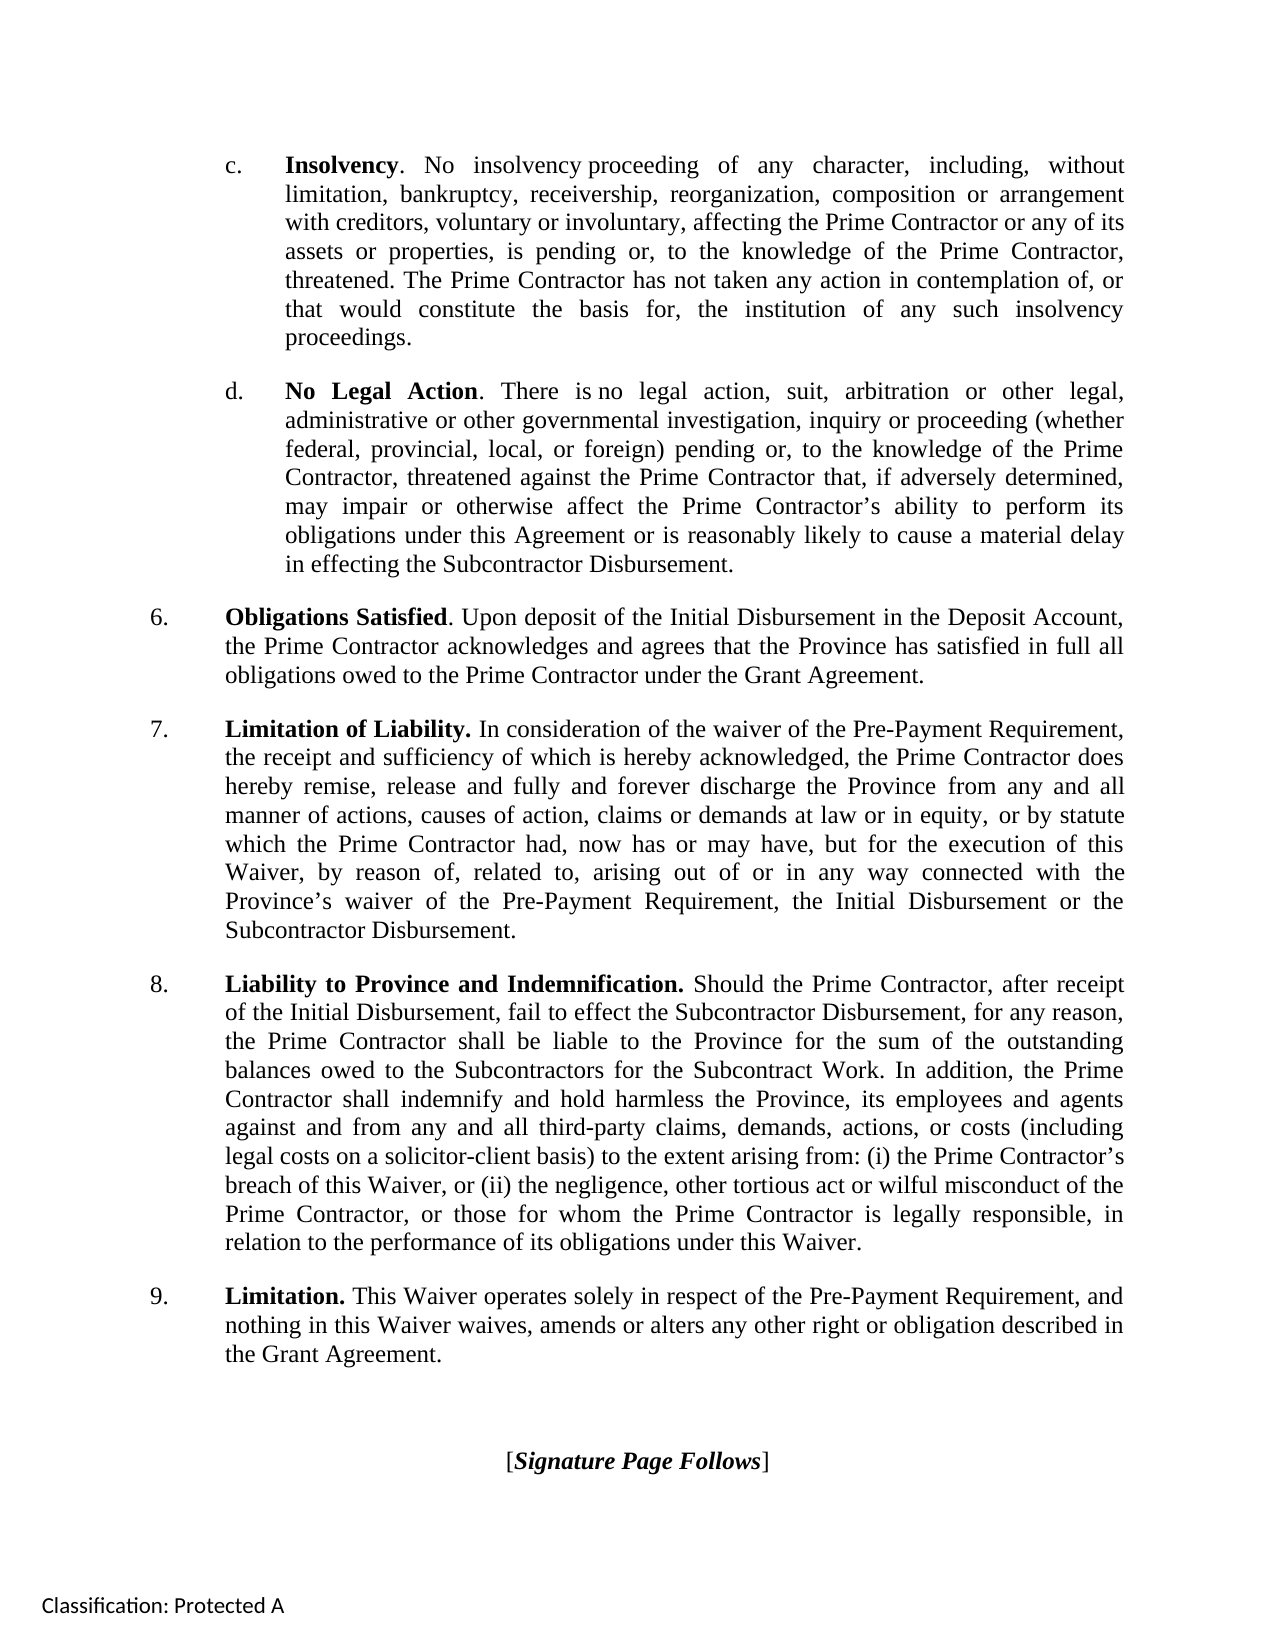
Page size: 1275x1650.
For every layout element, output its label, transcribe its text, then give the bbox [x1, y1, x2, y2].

list Limitation. This Waiver operates solely in respect of the Pre-Payment Requirement, and nothing in this Waiver waives, amends or alters any other right or obligation described in the Grant Agreement. [150, 1281, 1125, 1367]
list Obligations Satisfied. Upon deposit of the Initial Disbursement in the Deposit Account, the Prime Contractor acknowledges and agrees that the Province has satisfied in full all obligations owed to the Prime Contractor under the Grant Agreement. [150, 602, 1125, 689]
list Insolvency. No insolvency proceeding of any character, including, without limitation, bankruptcy, receivership, reorganization, composition or arrangement with creditors, voluntary or involuntary, affecting the Prime Contractor or any of its assets or properties, is pending or, to the knowledge of the Prime Contractor, threatened. The Prime Contractor has not taken any action in contemplation of, or that would constitute the basis for, the institution of any such insolvency proceedings. [225, 150, 1125, 351]
list Limitation of Liability. In consideration of the waiver of the Pre-Payment Requirement, the receipt and sufficiency of which is hereby acknowledged, the Prime Contractor does hereby remise, release and fully and forever discharge the Province from any and all manner of actions, causes of action, claims or demands at law or in equity, or by statute which the Prime Contractor had, now has or may have, but for the execution of this Waiver, by reason of, related to, arising out of or in any way connected with the Province’s waiver of the Pre-Payment Requirement, the Initial Disbursement or the Subcontractor Disbursement. [150, 714, 1125, 944]
text [Signature Page Follows] [150, 1446, 1125, 1475]
list Liability to Province and Indemnification. Should the Prime Contractor, after receipt of the Initial Disbursement, fail to effect the Subcontractor Disbursement, for any reason, the Prime Contractor shall be liable to the Province for the sum of the outstanding balances owed to the Subcontractors for the Subcontract Work. In addition, the Prime Contractor shall indemnify and hold harmless the Province, its employees and agents against and from any and all third-party claims, demands, actions, or costs (including legal costs on a solicitor-client basis) to the extent arising from: (i) the Prime Contractor’s breach of this Waiver, or (ii) the negligence, other tortious act or wilful misconduct of the Prime Contractor, or those for whom the Prime Contractor is legally responsible, in relation to the performance of its obligations under this Waiver. [150, 969, 1125, 1256]
list No Legal Action. There is no legal action, suit, arbitration or other legal, administrative or other governmental investigation, inquiry or proceeding (whether federal, provincial, local, or foreign) pending or, to the knowledge of the Prime Contractor, threatened against the Prime Contractor that, if adversely determined, may impair or otherwise affect the Prime Contractor’s ability to perform its obligations under this Agreement or is reasonably likely to cause a material delay in effecting the Subcontractor Disbursement. [225, 376, 1125, 577]
